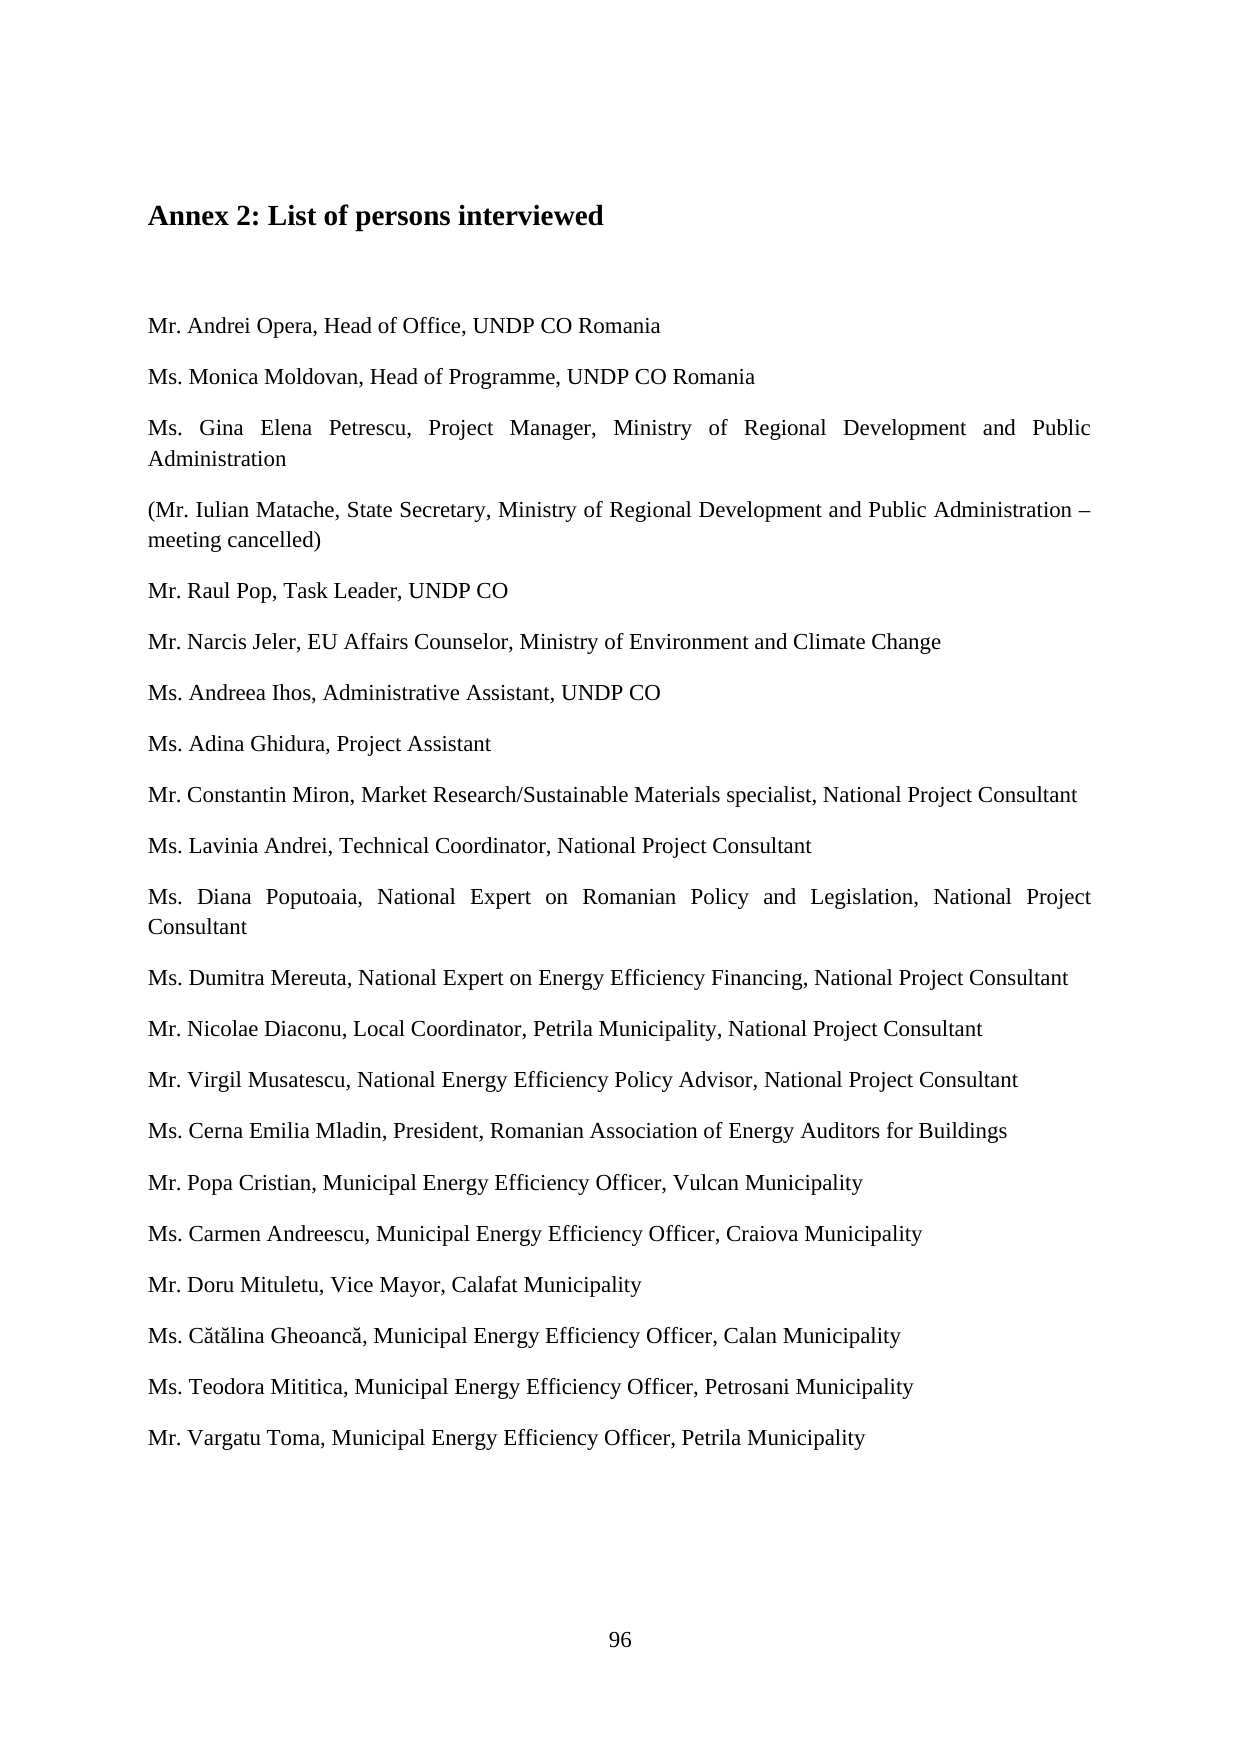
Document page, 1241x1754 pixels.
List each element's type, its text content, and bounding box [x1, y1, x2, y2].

text Mr. Narcis Jeler, EU Affairs Counselor, Ministry of Environment and Climate Change [148, 628, 1092, 654]
text Ms. Carmen Andreescu, Municipal Energy Efficiency Officer, Craiova Municipality [148, 1219, 1092, 1246]
text Mr. Doru Mituletu, Vice Mayor, Calafat Municipality [148, 1271, 1092, 1297]
text Ms. Teodora Mititica, Municipal Energy Efficiency Officer, Petrosani Municipality [148, 1373, 1092, 1399]
text Mr. Popa Cristian, Municipal Energy Efficiency Officer, Vulcan Municipality [148, 1168, 1092, 1195]
text Ms. Adina Ghidura, Project Assistant [148, 730, 1092, 756]
text Ms. Dumitra Mereuta, National Expert on Energy Efficiency Financing, National Project Consultant [148, 964, 1092, 991]
text Mr. Constantin Miron, Market Research/Sustainable Materials specialist, National Project Consultant [148, 781, 1092, 807]
text (Mr. Iulian Matache, State Secretary, Ministry of Regional Development and Public Administration – meeting cancelled) [148, 496, 1092, 552]
text Ms. Lavinia Andrei, Technical Coordinator, National Project Consultant [148, 832, 1092, 858]
subtitle Annex 2: List of persons interviewed [148, 198, 1092, 231]
text Ms. Gina Elena Petrescu, Project Manager, Ministry of Regional Development and Public Administration [148, 414, 1092, 471]
text Ms. Cerna Emilia Mladin, President, Romanian Association of Energy Auditors for Buildings [148, 1117, 1092, 1144]
text Mr. Nicolae Diaconu, Local Coordinator, Petrila Municipality, National Project Consultant [148, 1015, 1092, 1042]
text Ms. Diana Poputoaia, National Expert on Romanian Policy and Legislation, National Project Consultant [148, 883, 1092, 940]
text Ms. Monica Moldovan, Head of Programme, UNDP CO Romania [148, 363, 1092, 390]
text Mr. Andrei Opera, Head of Office, UNDP CO Romania [148, 312, 1092, 339]
text Ms. Andreea Ihos, Administrative Assistant, UNDP CO [148, 679, 1092, 705]
text Mr. Vargatu Toma, Municipal Energy Efficiency Officer, Petrila Municipality [148, 1424, 1092, 1450]
text Mr. Virgil Musatescu, National Energy Efficiency Policy Advisor, National Project Consultant [148, 1066, 1092, 1093]
text Mr. Raul Pop, Task Leader, UNDP CO [148, 577, 1092, 603]
text Ms. Cătălina Gheoancă, Municipal Energy Efficiency Officer, Calan Municipality [148, 1322, 1092, 1348]
